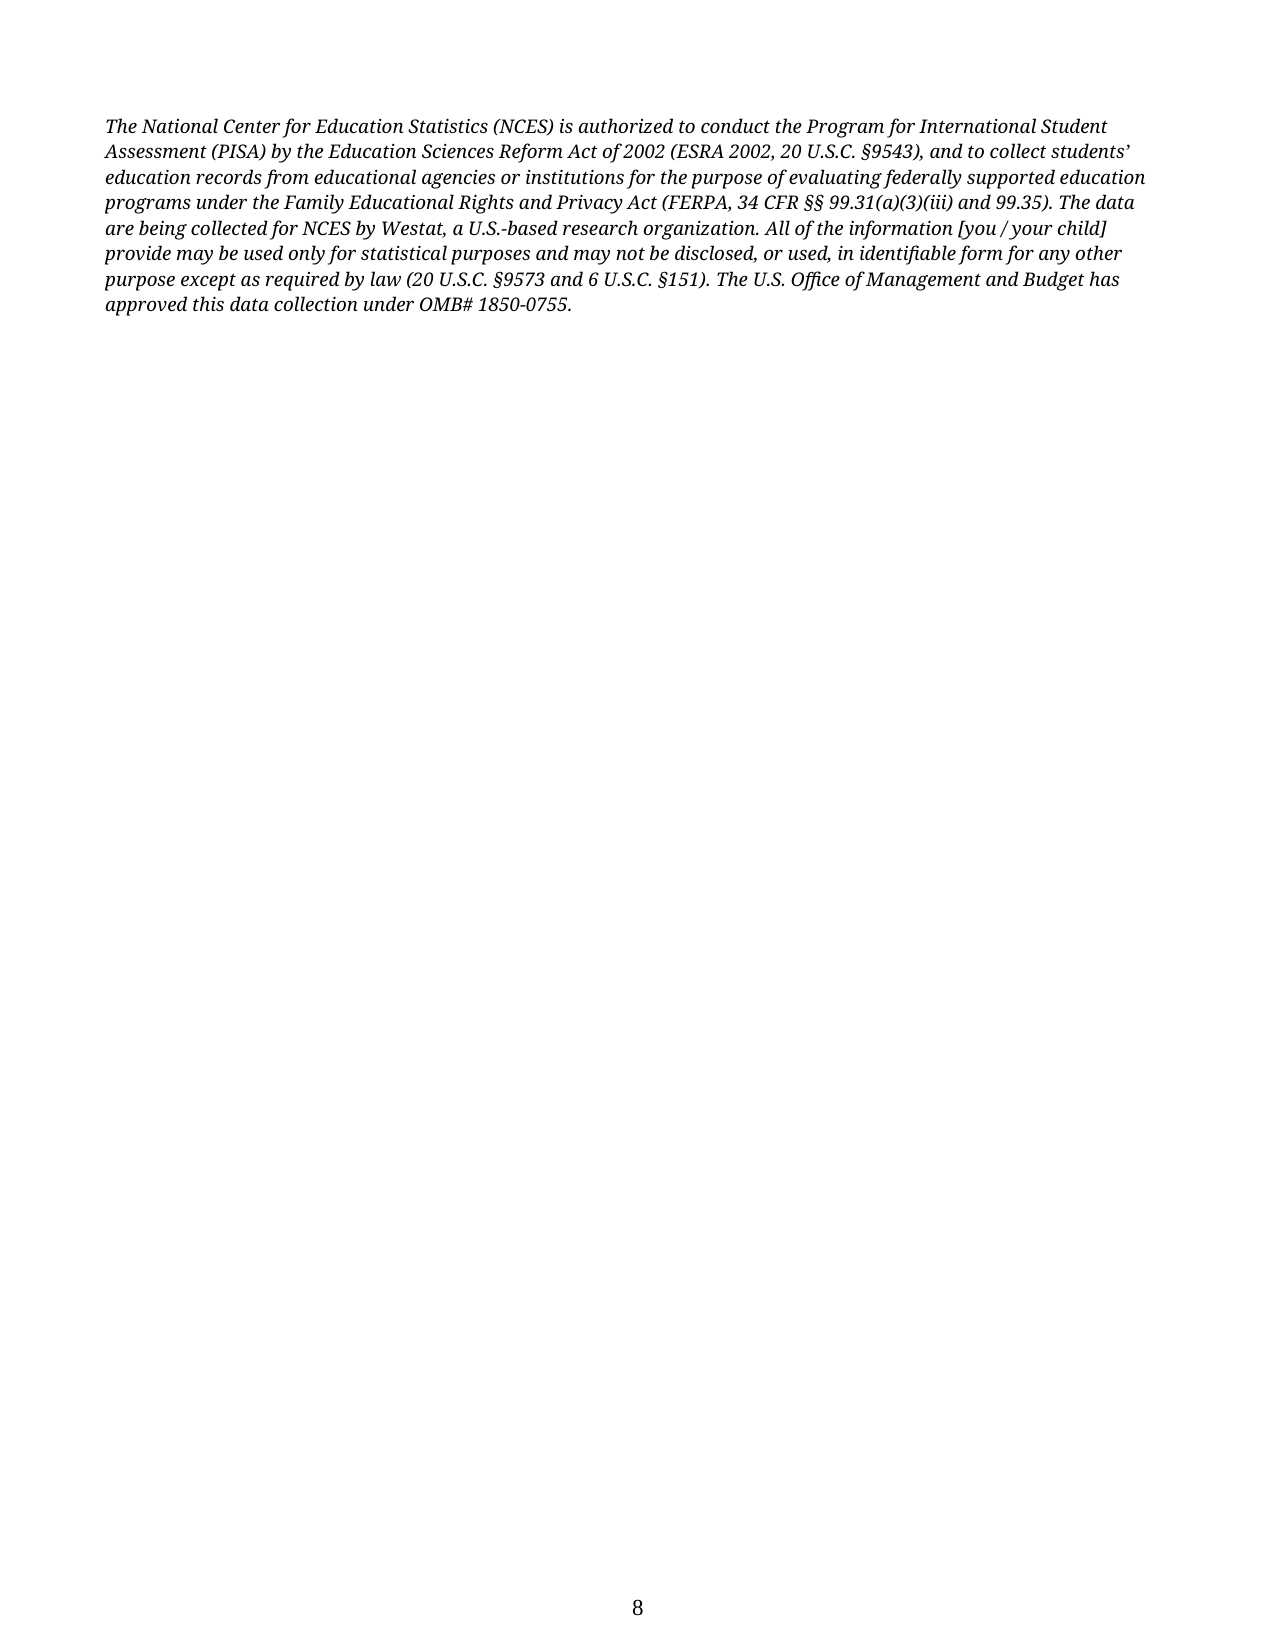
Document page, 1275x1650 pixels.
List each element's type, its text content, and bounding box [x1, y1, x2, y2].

text The National Center for Education Statistics (NCES) is authorized to conduct the Program for International Student Assessment (PISA) by the Education Sciences Reform Act of 2002 (ESRA 2002, 20 U.S.C. §9543), and to collect students’ education records from educational agencies or institutions for the purpose of evaluating federally supported education programs under the Family Educational Rights and Privacy Act (FERPA, 34 CFR §§ 99.31(a)(3)(iii) and 99.35). The data are being collected for NCES by Westat, a U.S.-based research organization. All of the information [you / your child] provide may be used only for statistical purposes and may not be disclosed, or used, in identifiable form for any other purpose except as required by law (20 U.S.C. §9573 and 6 U.S.C. §151). The U.S. Office of Management and Budget has approved this data collection under OMB# 1850-0755. [105, 113, 1170, 317]
